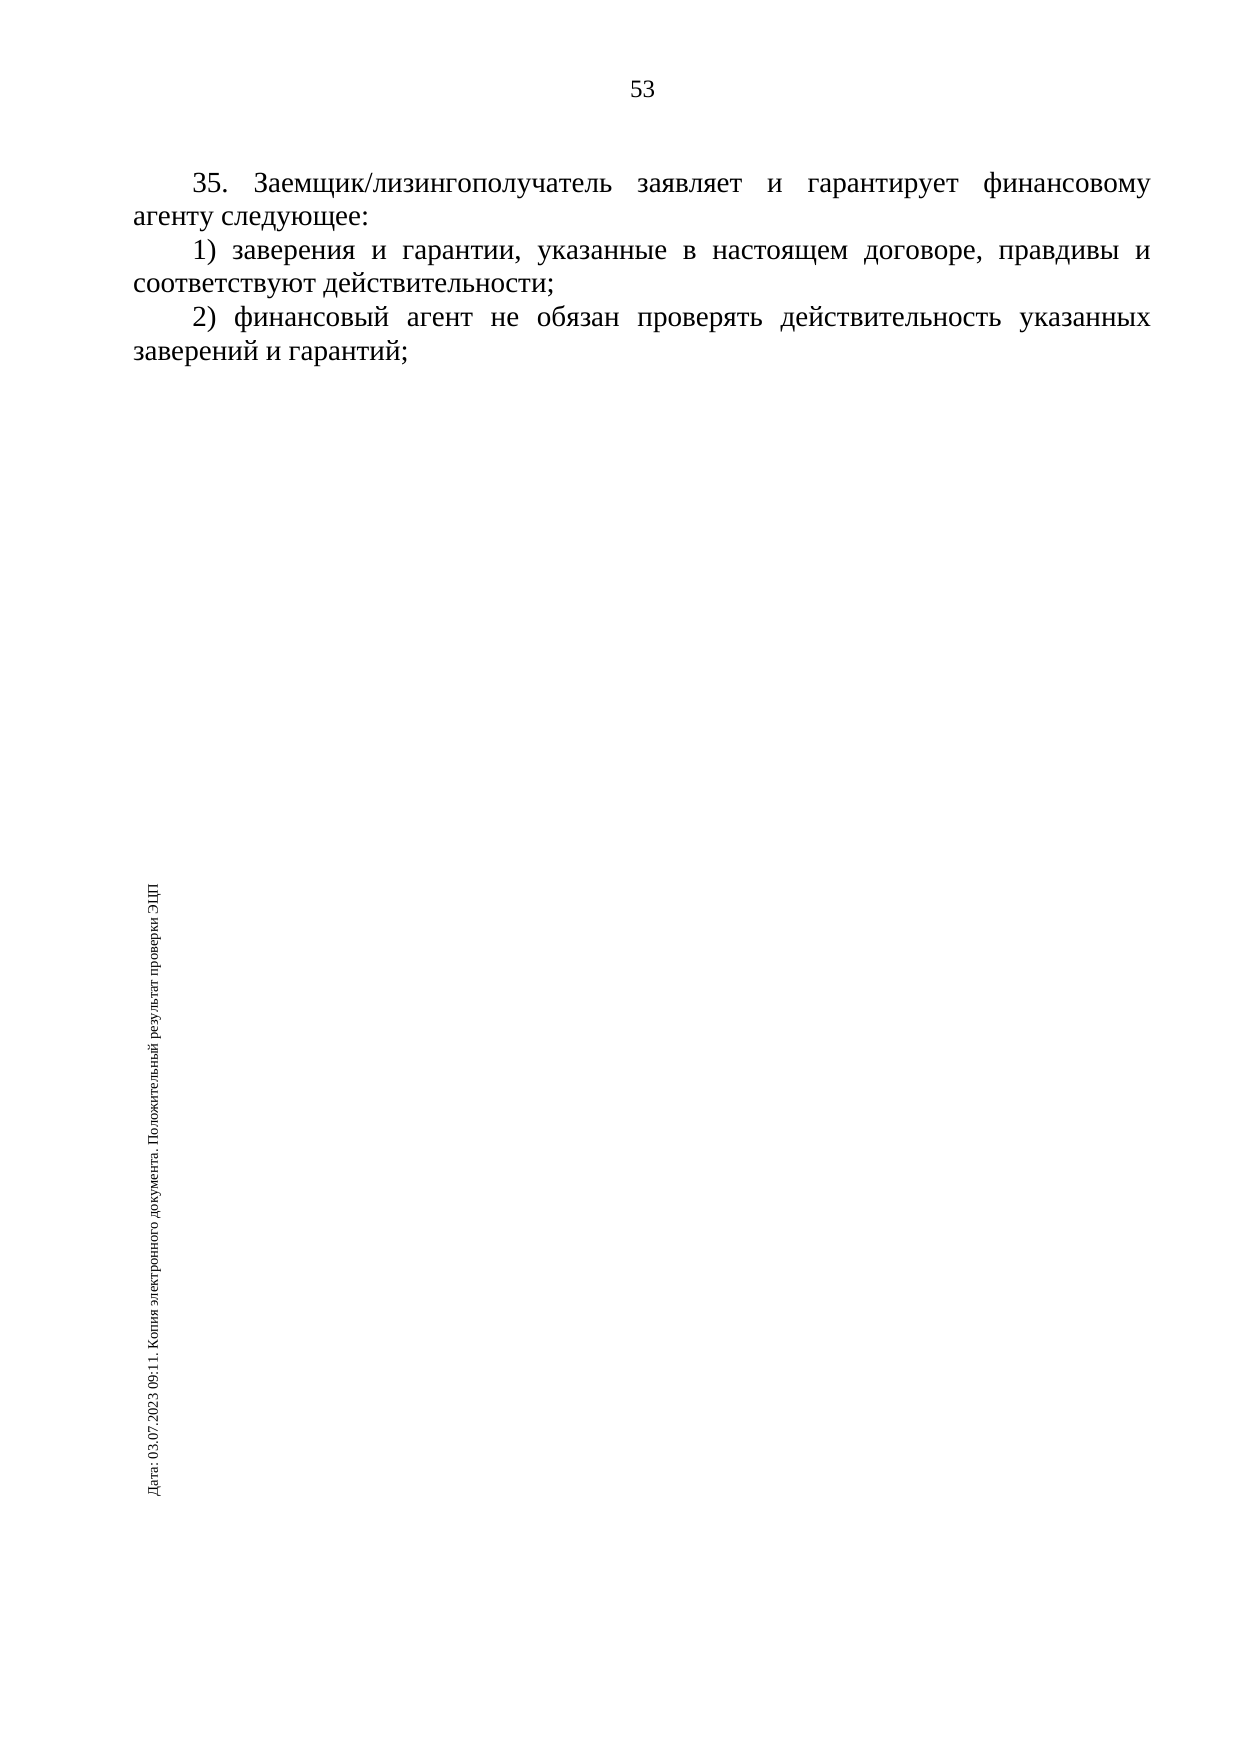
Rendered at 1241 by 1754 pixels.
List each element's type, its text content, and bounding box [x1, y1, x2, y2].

text 35. Заемщик/лизингополучатель заявляет и гарантирует финансовому агенту следующее: [133, 165, 1152, 232]
text 2) финансовый агент не обязан проверять действительность указанных заверений и гарантий; [133, 299, 1152, 366]
text 1) заверения и гарантии, указанные в настоящем договоре, правдивы и соответствуют действительности; [133, 232, 1152, 299]
